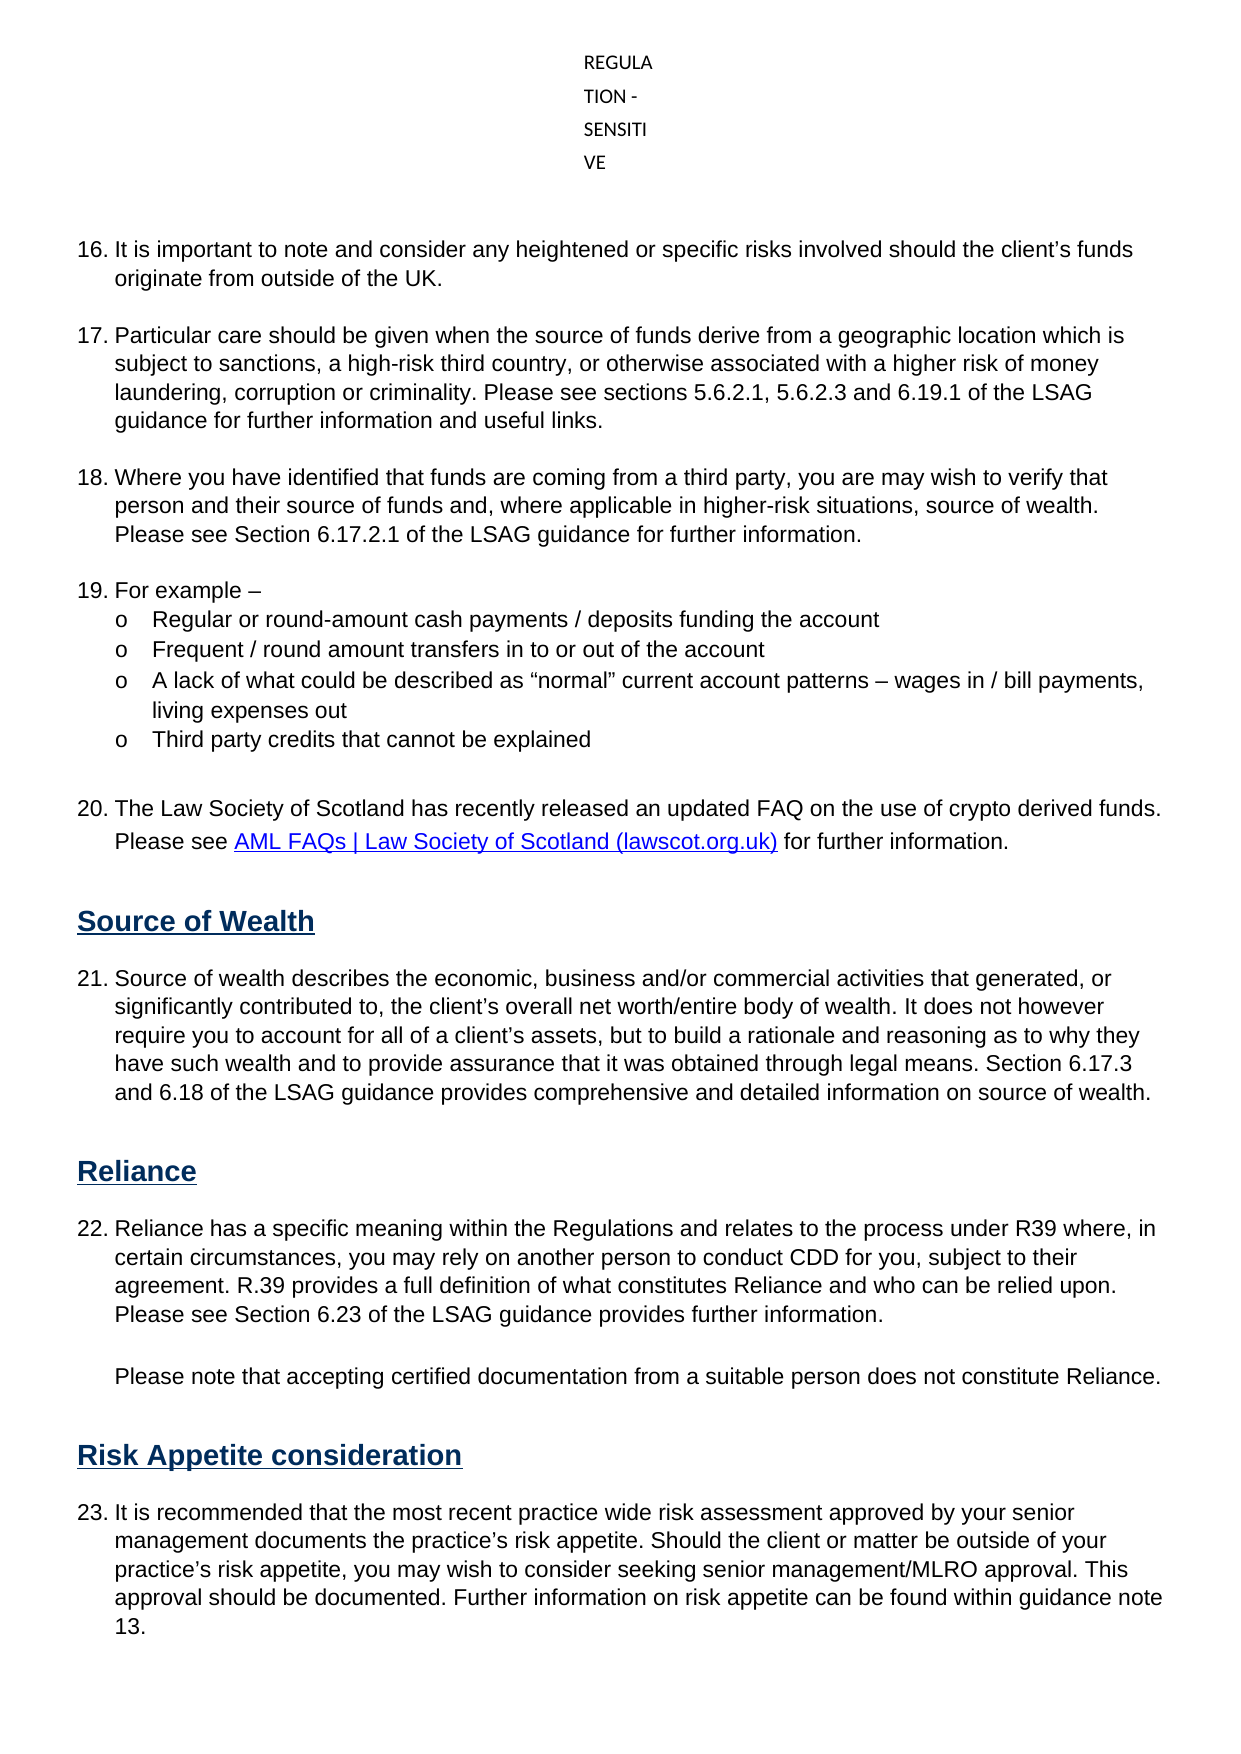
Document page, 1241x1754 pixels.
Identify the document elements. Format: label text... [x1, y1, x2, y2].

list Source of wealth describes the economic, business and/or commercial activities that generated, or significantly contributed to, the client’s overall net worth/entire body of wealth. It does not however require you to account for all of a client’s assets, but to build a rationale and reasoning as to why they have such wealth and to provide assurance that it was obtained through legal means. Section 6.17.3 and 6.18 of the LSAG guidance provides comprehensive and detailed information on source of wealth. [77, 965, 1163, 1105]
list Particular care should be given when the source of funds derive from a geographic location which is subject to sanctions, a high-risk third country, or otherwise associated with a higher risk of money laundering, corruption or criminality. Please see sections 5.6.2.1, 5.6.2.3 and 6.19.1 of the LSAG guidance for further information and useful links. [77, 322, 1163, 462]
list It is recommended that the most recent practice wide risk assessment approved by your senior management documents the practice’s risk appetite. Should the client or matter be outside of your practice’s risk appetite, you may wish to consider seeking senior management/MLRO approval. This approval should be documented. Further information on risk appetite can be found within guidance note 13. [77, 1499, 1163, 1639]
text Reliance [77, 1132, 1163, 1194]
list It is important to note and consider any heightened or specific risks involved should the client’s funds originate from outside of the UK. [77, 236, 1163, 319]
list Reliance has a specific meaning within the Regulations and relates to the process under R39 where, in certain circumstances, you may rely on another person to conduct CDD for you, subject to their agreement. R.39 provides a full definition of what constitutes Reliance and who can be relied upon. Please see Section 6.23 of the LSAG guidance provides further information. [77, 1215, 1163, 1327]
list Regular or round-amount cash payments / deposits funding the account [114, 606, 1163, 634]
list A lack of what could be described as “normal” current account patterns – wages in / bill payments, living expenses out [114, 667, 1163, 724]
list Where you have identified that funds are coming from a third party, you are may wish to verify that person and their source of funds and, where applicable in higher-risk situations, source of wealth. Please see Section 6.17.2.1 of the LSAG guidance for further information. [77, 464, 1163, 575]
list Frequent / round amount transfers in to or out of the account [114, 636, 1163, 665]
list Please note that accepting certified documentation from a suitable person does not constitute Reliance. [114, 1357, 1163, 1391]
text Risk Appetite consideration [77, 1416, 1163, 1478]
list Third party credits that cannot be explained [114, 726, 1163, 754]
list For example – [77, 577, 1163, 604]
list The Law Society of Scotland has recently released an updated FAQ on the use of crypto derived funds. Please see AML FAQs | Law Society of Scotland (lawscot.org.uk) for further information. [77, 790, 1163, 856]
text Source of Wealth [77, 881, 1163, 944]
